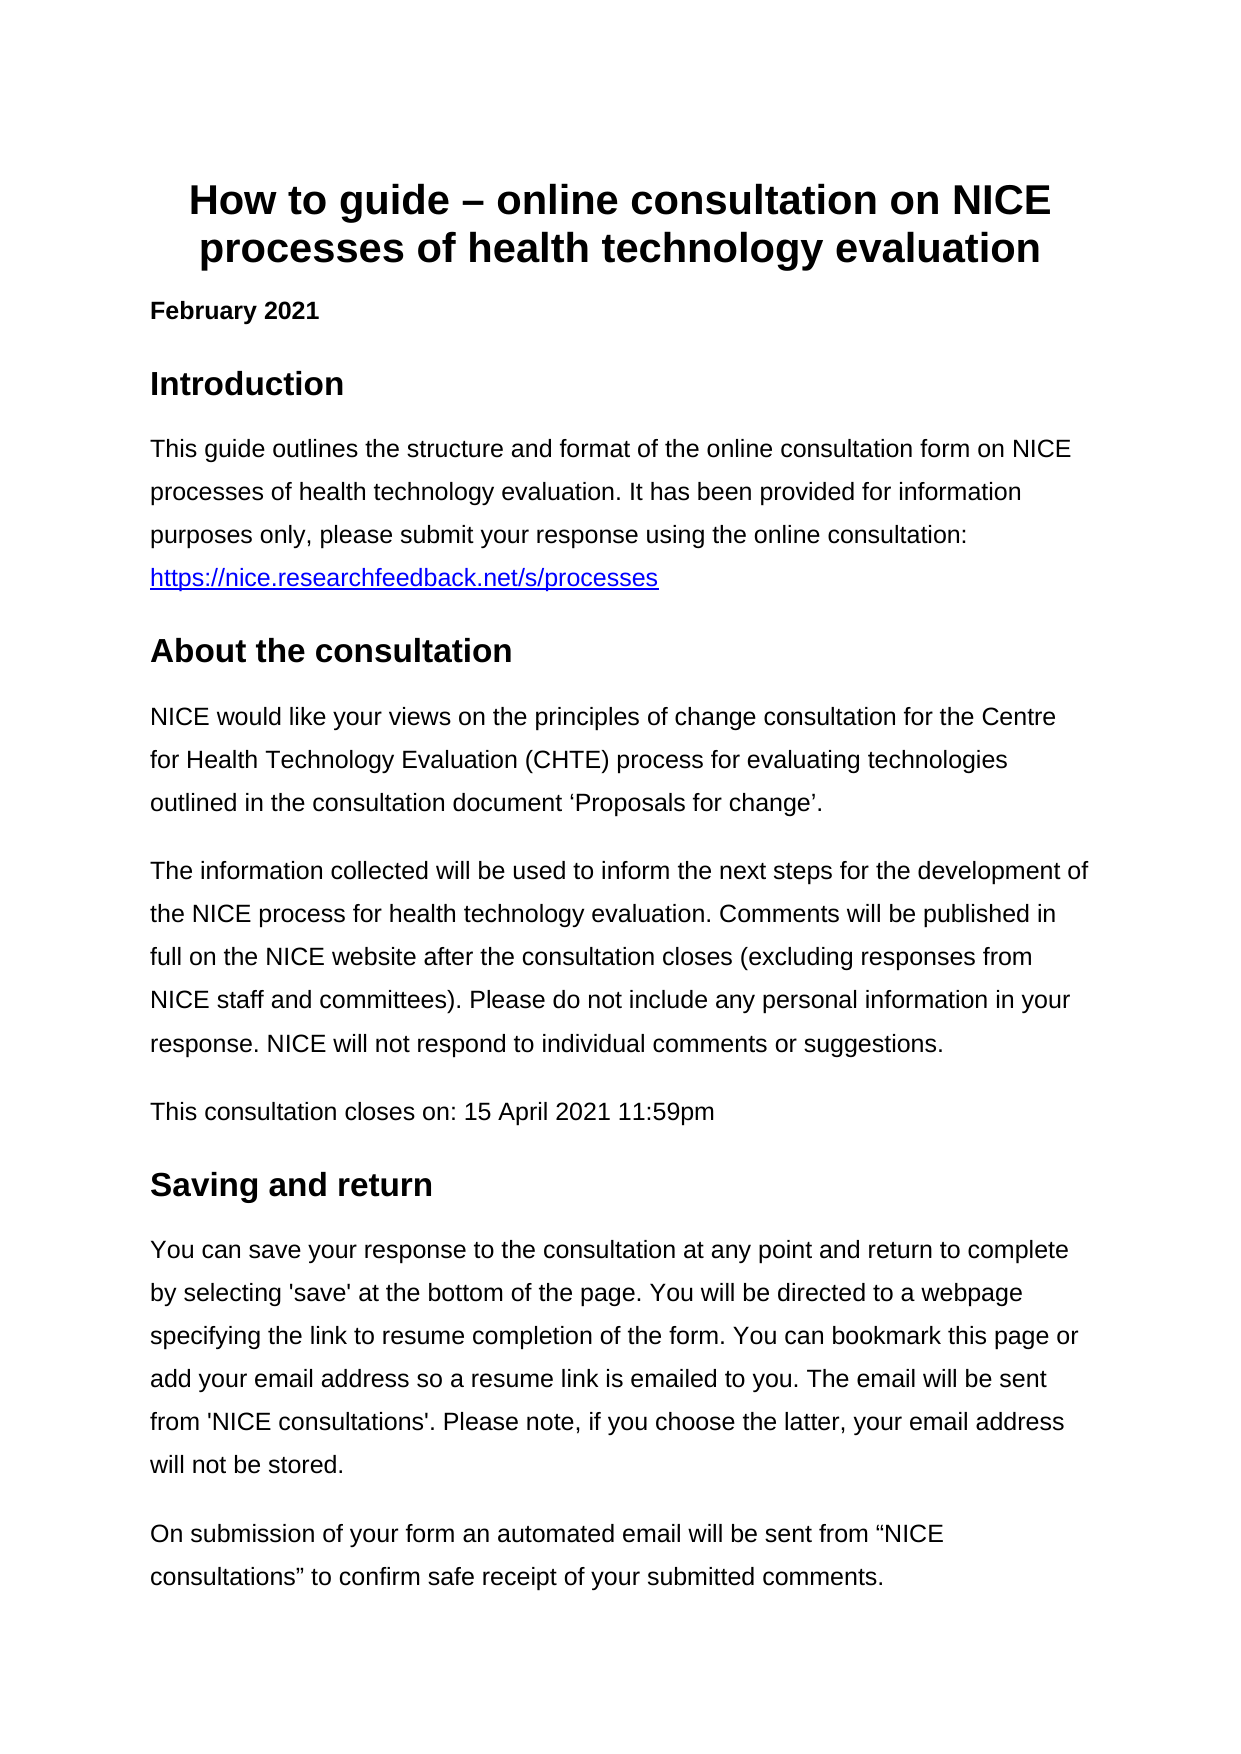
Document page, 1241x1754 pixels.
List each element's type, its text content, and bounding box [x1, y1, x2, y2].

text This consultation closes on: 15 April 2021 11:59pm [150, 1097, 1090, 1125]
title How to guide – online consultation on NICE processes of health technology evaluation [150, 175, 1090, 271]
subtitle About the consultation [150, 632, 1090, 670]
text This guide outlines the structure and format of the online consultation form on NICE processes of health technology evaluation. It has been provided for information purposes only, please submit your response using the online consultation: https://nice.researchfeedback.net/s/processes [150, 434, 1090, 592]
subtitle Introduction [150, 364, 1090, 402]
text You can save your response to the consultation at any point and return to complete by selecting 'save' at the bottom of the page. You will be directed to a webpage specifying the link to resume completion of the form. You can bookmark this page or add your email address so a resume link is emailed to you. The email will be sent from 'NICE consultations'. Please note, if you choose the latter, your email address will not be stored. [150, 1235, 1090, 1479]
text NICE would like your views on the principles of change consultation for the Centre for Health Technology Evaluation (CHTE) process for evaluating technologies outlined in the consultation document ‘Proposals for change’. [150, 702, 1090, 817]
text The information collected will be used to inform the next steps for the development of the NICE process for health technology evaluation. Comments will be published in full on the NICE website after the consultation closes (excluding responses from NICE staff and committees). Please do not include any personal information in your response. NICE will not respond to individual comments or suggestions. [150, 856, 1090, 1057]
text February 2021 [150, 296, 1090, 324]
subtitle Saving and return [150, 1165, 1090, 1203]
text On submission of your form an automated email will be sent from “NICE consultations” to confirm safe receipt of your submitted comments. [150, 1519, 1090, 1591]
